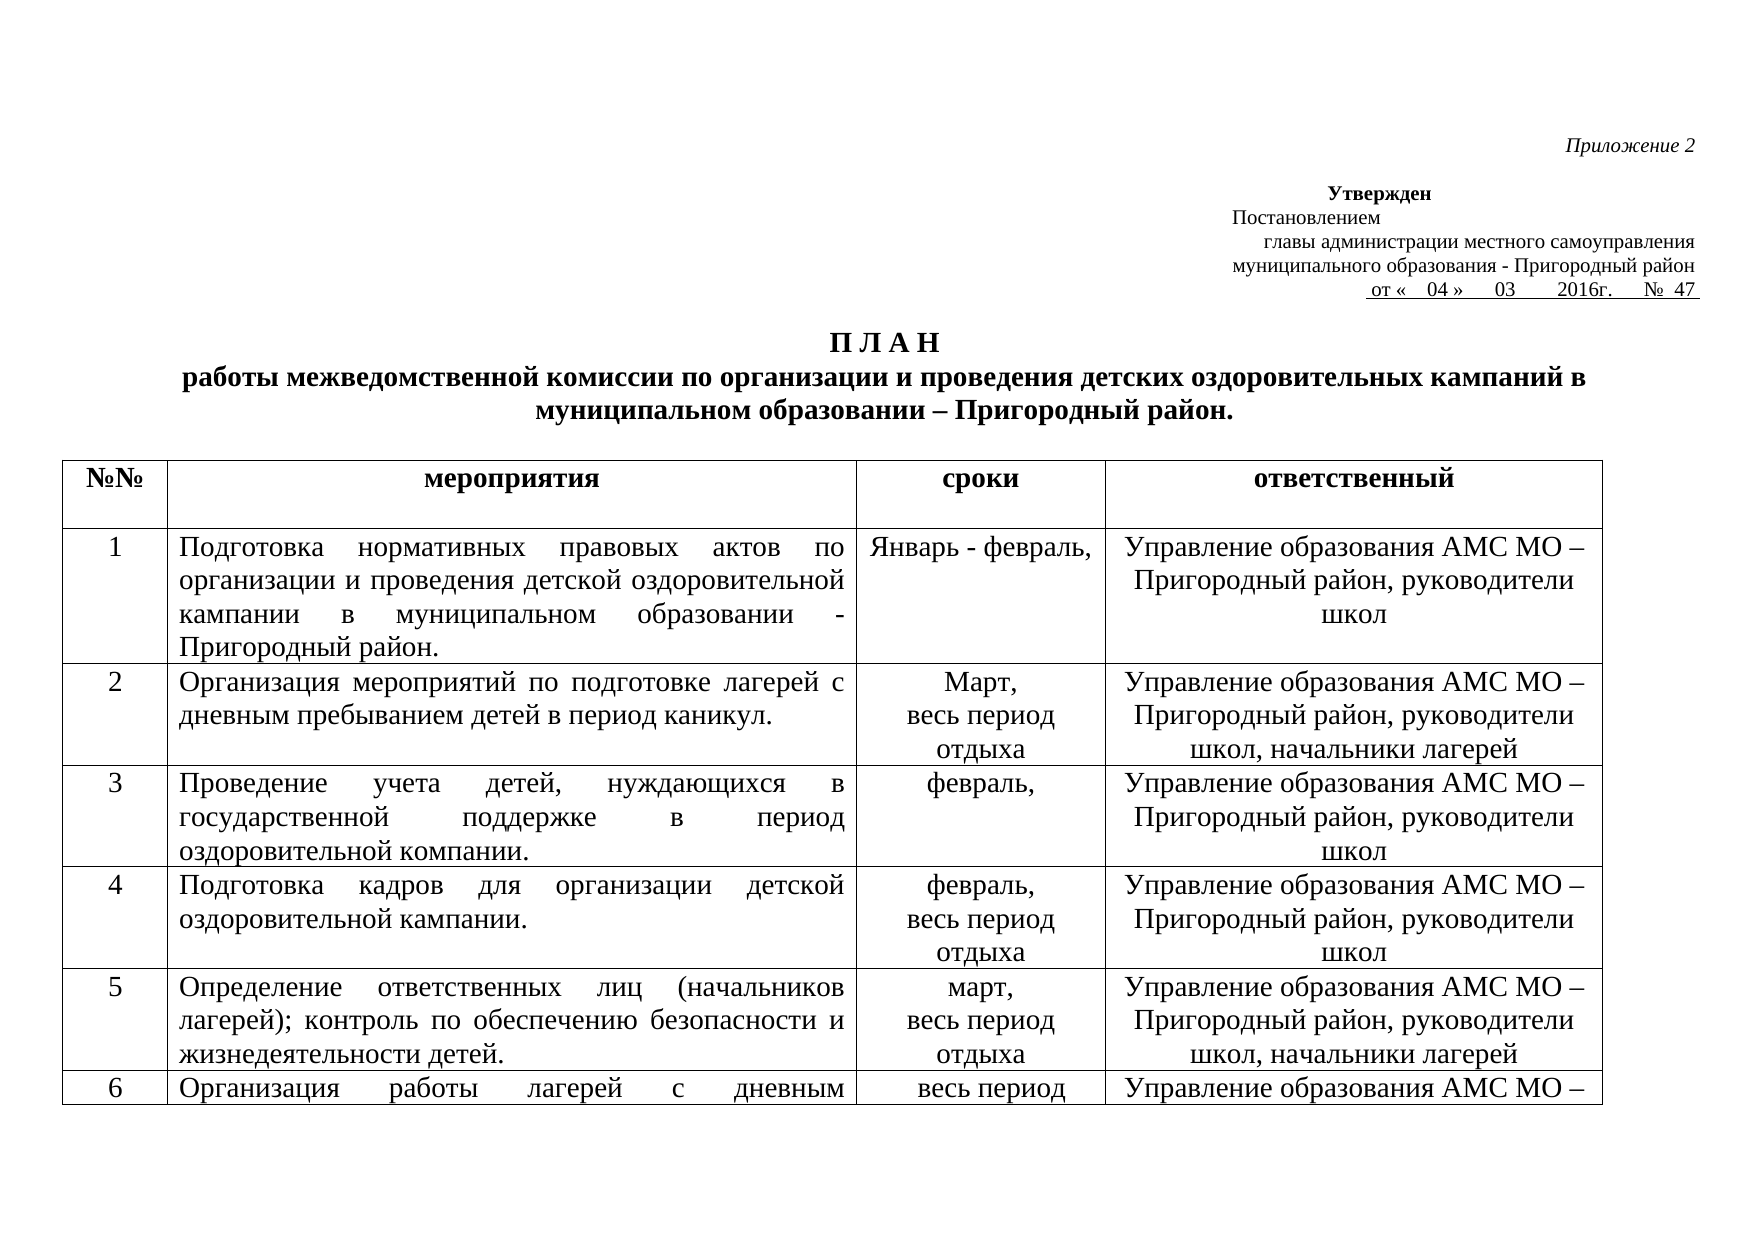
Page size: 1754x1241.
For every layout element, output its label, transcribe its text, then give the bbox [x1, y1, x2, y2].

table_cell Март, весь период отдыха [857, 664, 1105, 764]
table_cell март, весь период отдыха [857, 969, 1105, 1069]
table_cell Управление образования АМС МО – Пригородный район, руководители школ, начальники лагерей [1106, 664, 1602, 764]
table_header сроки [857, 461, 1105, 528]
table_cell Январь - февраль, [857, 529, 1105, 663]
table_cell Определение ответственных лиц (начальников лагерей); контроль по обеспечению безопасности и жизнедеятельности детей. [168, 969, 856, 1069]
text от « 04 » 03 2016г. № 47 [74, 277, 1695, 301]
text работы межведомственной комиссии по организации и проведения детских оздоровительных кампаний в муниципальном образовании – Пригородный район. [74, 359, 1695, 426]
table_cell февраль, весь период отдыха [857, 867, 1105, 968]
table_cell Подготовка нормативных правовых актов по организации и проведения детской оздоровительной кампании в муниципальном образовании - Пригородный район. [168, 529, 856, 663]
table_cell Управление образования АМС МО – Пригородный район, руководители школ [1106, 529, 1602, 663]
text Утвержден [74, 181, 1695, 205]
table_cell 1 [63, 529, 167, 663]
table_cell Проведение учета детей, нуждающихся в государственной поддержке в период оздоровительной компании. [168, 766, 856, 866]
table_cell 4 [63, 867, 167, 968]
text Постановлением [74, 205, 1695, 229]
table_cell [1106, 1071, 1602, 1104]
table_cell 3 [63, 766, 167, 866]
table_header мероприятия [168, 461, 856, 528]
text главы администрации местного самоуправления [74, 229, 1695, 253]
table_header ответственный [1106, 461, 1602, 528]
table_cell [168, 1071, 856, 1104]
table_cell Управление образования АМС МО – Пригородный район, руководители школ [1106, 867, 1602, 968]
table_cell Подготовка кадров для организации детской оздоровительной кампании. [168, 867, 856, 968]
text П Л А Н [74, 325, 1695, 359]
table_cell 2 [63, 664, 167, 764]
table_header №№ [63, 461, 167, 528]
table_cell Управление образования АМС МО – Пригородный район, руководители школ, начальники лагерей [1106, 969, 1602, 1069]
text Приложение 2 [74, 133, 1695, 157]
table_cell 5 [63, 969, 167, 1069]
table_cell Организация мероприятий по подготовке лагерей с дневным пребыванием детей в период каникул. [168, 664, 856, 764]
table_cell февраль, [857, 766, 1105, 866]
text муниципального образования - Пригородный район [74, 253, 1695, 277]
table_cell Управление образования АМС МО – Пригородный район, руководители школ [1106, 766, 1602, 866]
table_cell 6 [63, 1071, 167, 1104]
table_cell весь период отдыха [857, 1071, 1105, 1104]
